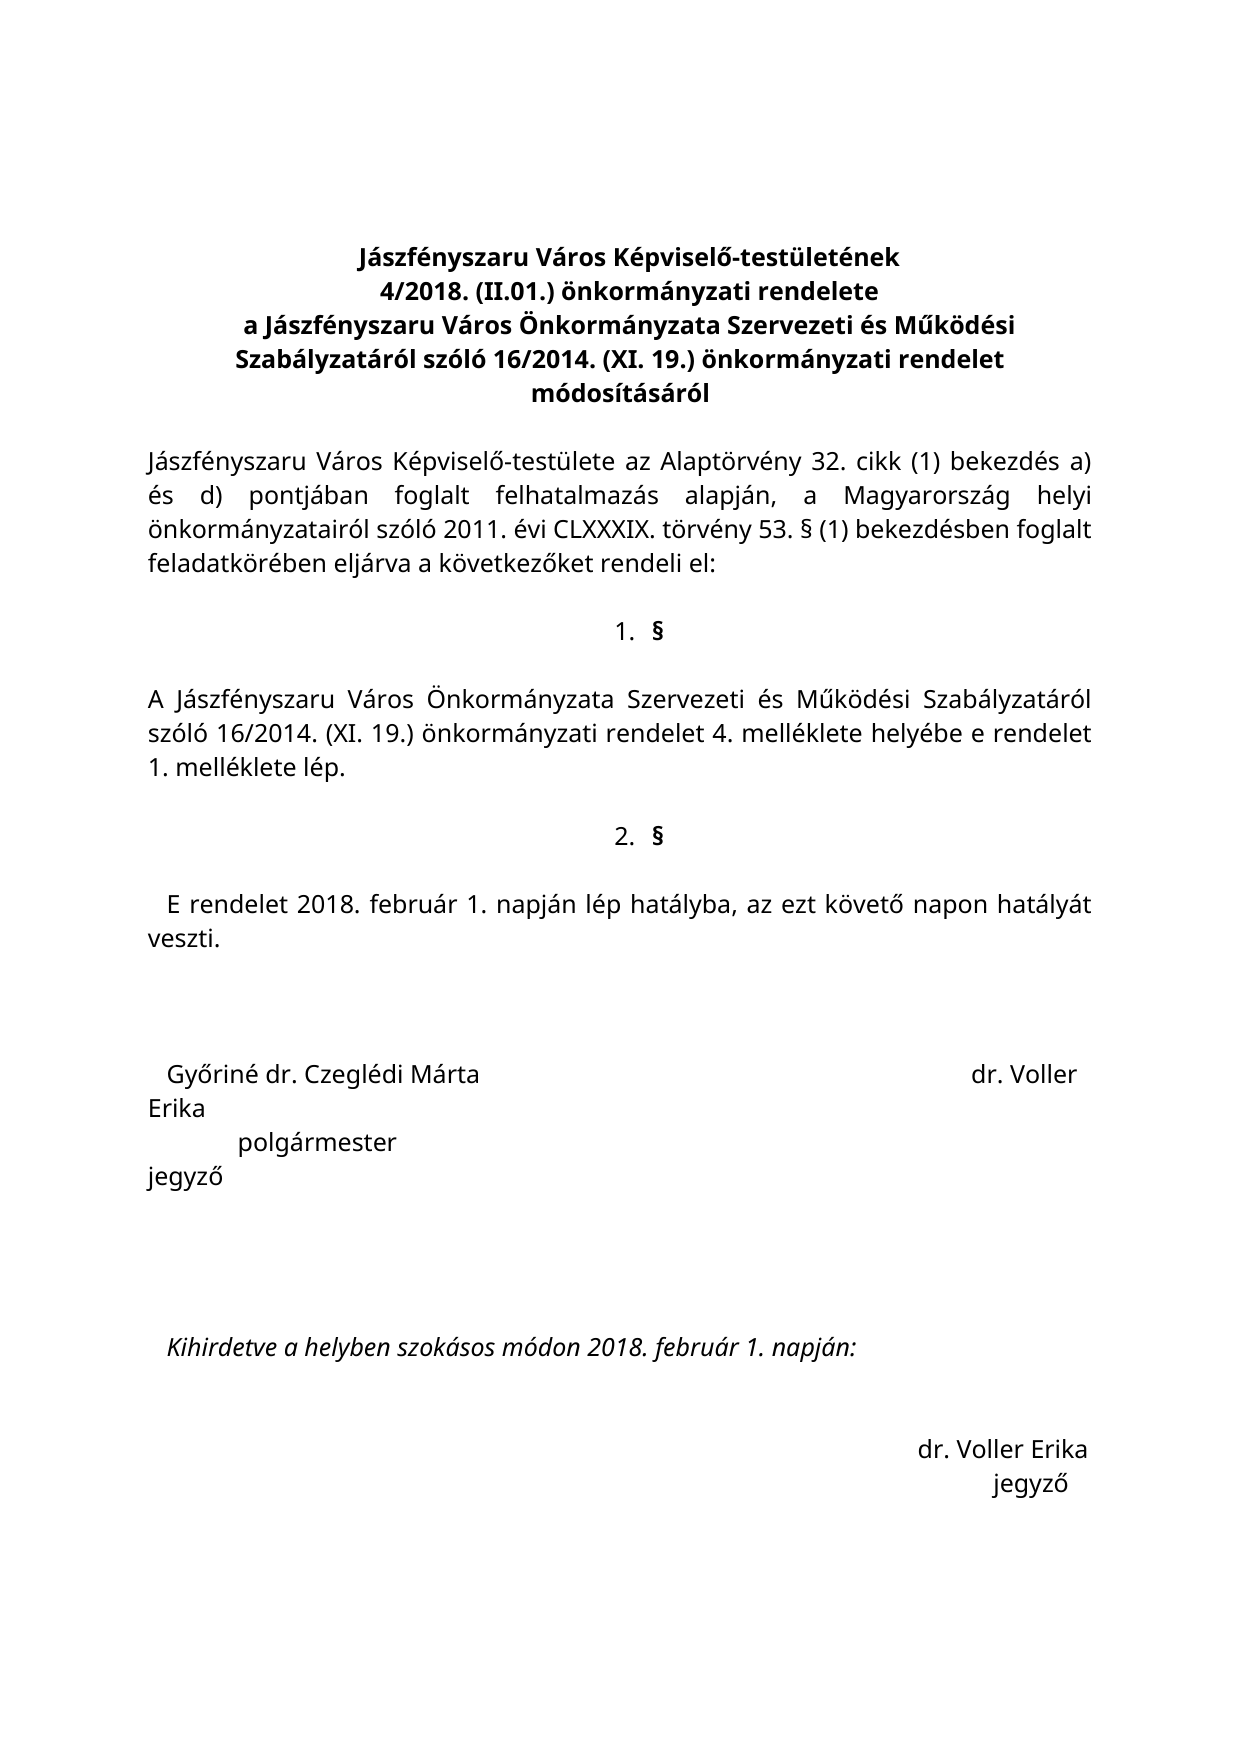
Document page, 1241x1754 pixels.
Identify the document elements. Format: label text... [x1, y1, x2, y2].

text 4/2018. (II.01.) önkormányzati rendelete [148, 273, 1093, 307]
text polgármester jegyző [148, 1125, 1093, 1193]
text jegyző [148, 1465, 1093, 1499]
text a Jászfényszaru Város Önkormányzata Szervezeti és Működési Szabályzatáról szóló 16/2014. (XI. 19.) önkormányzati rendelet módosításáról [148, 307, 1093, 409]
list § [185, 614, 1093, 648]
text dr. Voller Erika [811, 1431, 1093, 1465]
text Jászfényszaru Város Képviselő-testületének [148, 239, 1093, 273]
text E rendelet 2018. február 1. napján lép hatályba, az ezt követő napon hatályát veszti. [148, 886, 1093, 954]
text Kihirdetve a helyben szokásos módon 2018. február 1. napján: [148, 1329, 1093, 1363]
text A Jászfényszaru Város Önkormányzata Szervezeti és Működési Szabályzatáról szóló 16/2014. (XI. 19.) önkormányzati rendelet 4. melléklete helyébe e rendelet 1. melléklete lép. [148, 682, 1093, 784]
list § [185, 818, 1093, 852]
text Jászfényszaru Város Képviselő-testülete az Alaptörvény 32. cikk (1) bekezdés a) és d) pontjában foglalt felhatalmazás alapján, a Magyarország helyi önkormányzatairól szóló 2011. évi CLXXXIX. törvény 53. § (1) bekezdésben foglalt feladatkörében eljárva a következőket rendeli el: [148, 443, 1093, 580]
text Győriné dr. Czeglédi Márta dr. Voller Erika [148, 1057, 1093, 1125]
